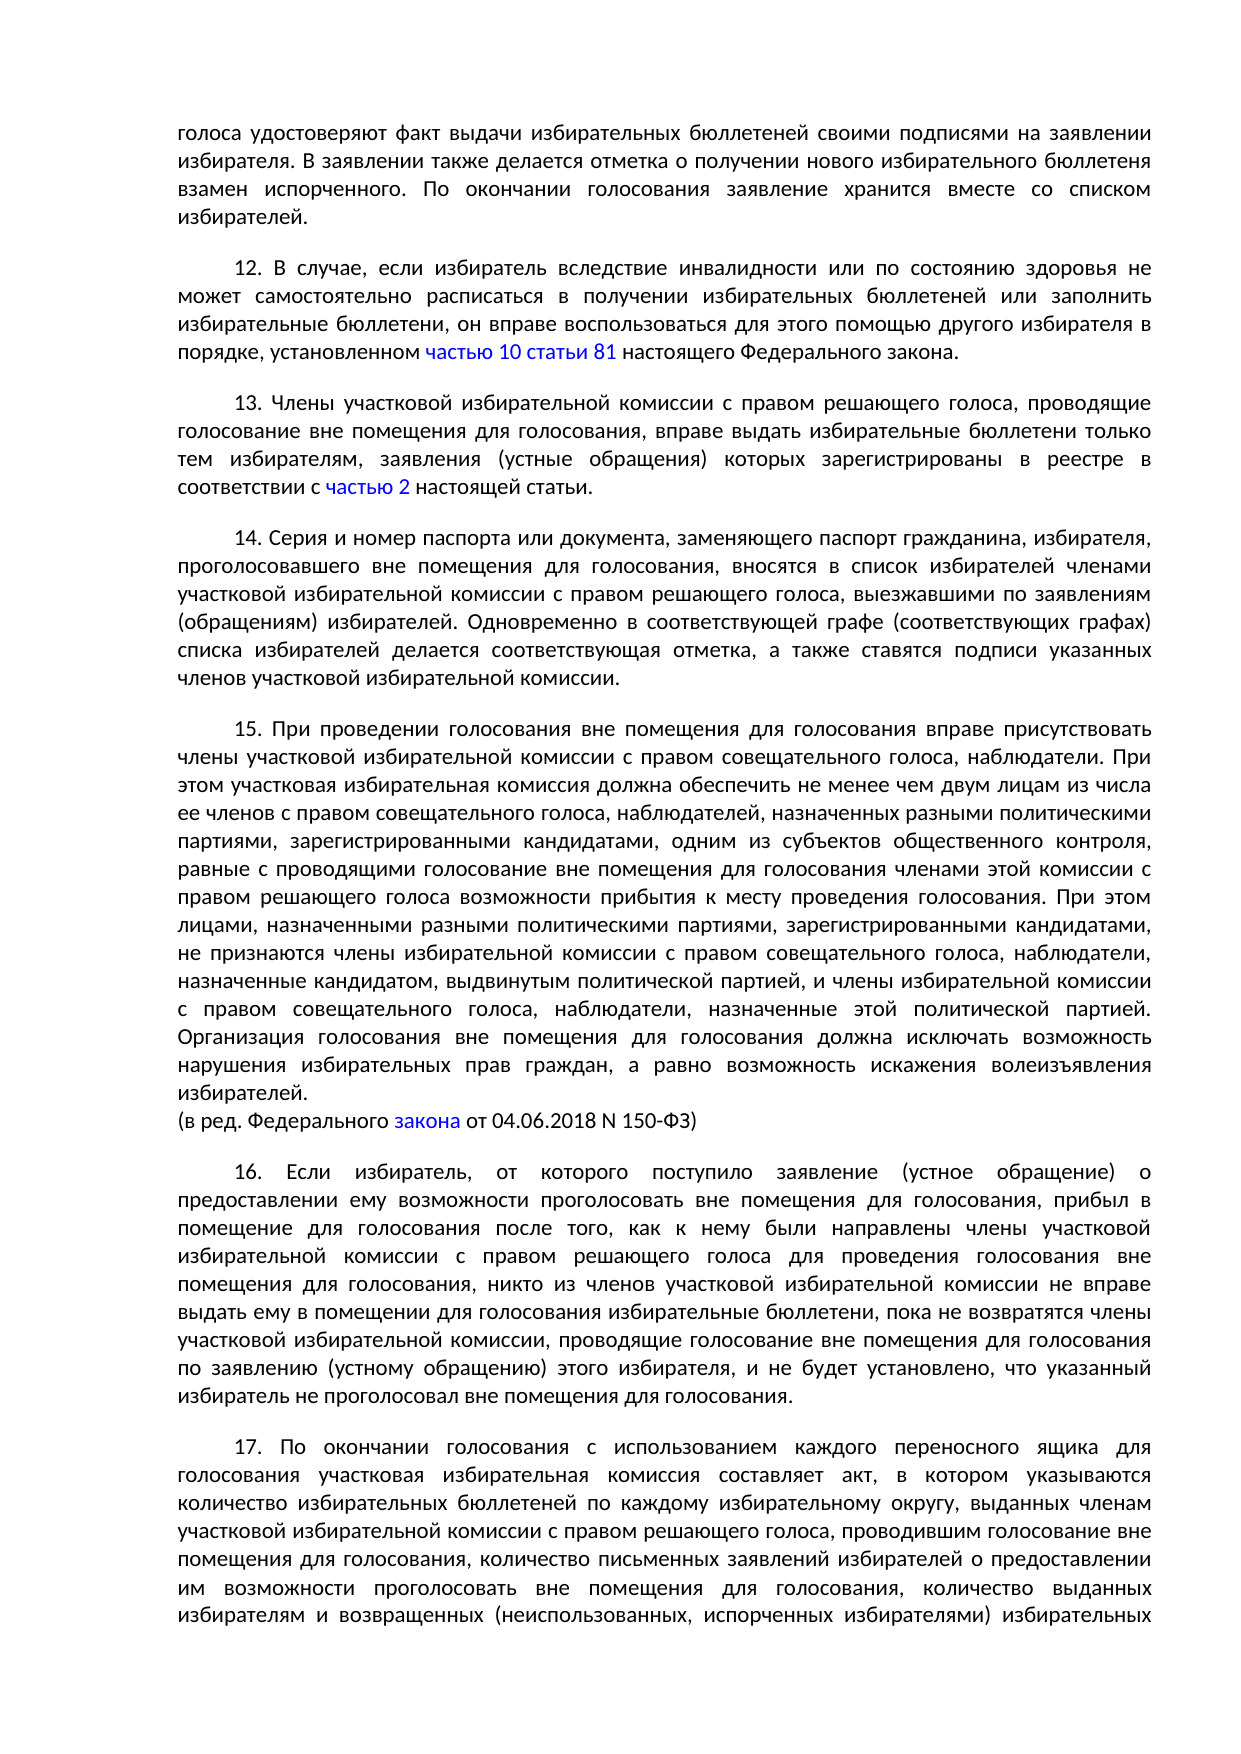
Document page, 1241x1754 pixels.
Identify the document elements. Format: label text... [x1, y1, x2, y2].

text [177, 1432, 1152, 1629]
text 15. При проведении голосования вне помещения для голосования вправе присутствовать члены участковой избирательной комиссии с правом совещательного голоса, наблюдатели. При этом участковая избирательная комиссия должна обеспечить не менее чем двум лицам из числа ее членов с правом совещательного голоса, наблюдателей, назначенных разными политическими партиями, зарегистрированными кандидатами, одним из субъектов общественного контроля, равные с проводящими голосование вне помещения для голосования членами этой комиссии с правом решающего голоса возможности прибытия к месту проведения голосования. При этом лицами, назначенными разными политическими партиями, зарегистрированными кандидатами, не признаются члены избирательной комиссии с правом совещательного голоса, наблюдатели, назначенные кандидатом, выдвинутым политической партией, и члены избирательной комиссии с правом совещательного голоса, наблюдатели, назначенные этой политической партией. Организация голосования вне помещения для голосования должна исключать возможность нарушения избирательных прав граждан, а равно возможность искажения волеизъявления избирателей. [177, 714, 1152, 1106]
text 14. Серия и номер паспорта или документа, заменяющего паспорт гражданина, избирателя, проголосовавшего вне помещения для голосования, вносятся в список избирателей членами участковой избирательной комиссии с правом решающего голоса, выезжавшими по заявлениям (обращениям) избирателей. Одновременно в соответствующей графе (соответствующих графах) списка избирателей делается соответствующая отметка, а также ставятся подписи указанных членов участковой избирательной комиссии. [177, 523, 1152, 691]
text 16. Если избиратель, от которого поступило заявление (устное обращение) о предоставлении ему возможности проголосовать вне помещения для голосования, прибыл в помещение для голосования после того, как к нему были направлены члены участковой избирательной комиссии с правом решающего голоса для проведения голосования вне помещения для голосования, никто из членов участковой избирательной комиссии не вправе выдать ему в помещении для голосования избирательные бюллетени, пока не возвратятся члены участковой избирательной комиссии, проводящие голосование вне помещения для голосования по заявлению (устному обращению) этого избирателя, и не будет установлено, что указанный избиратель не проголосовал вне помещения для голосования. [177, 1157, 1152, 1409]
text 12. В случае, если избиратель вследствие инвалидности или по состоянию здоровья не может самостоятельно расписаться в получении избирательных бюллетеней или заполнить избирательные бюллетени, он вправе воспользоваться для этого помощью другого избирателя в порядке, установленном частью 10 статьи 81 настоящего Федерального закона. [177, 253, 1152, 365]
text (в ред. Федерального закона от 04.06.2018 N 150-ФЗ) [177, 1106, 1152, 1134]
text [177, 118, 1152, 230]
text 13. Члены участковой избирательной комиссии с правом решающего голоса, проводящие голосование вне помещения для голосования, вправе выдать избирательные бюллетени только тем избирателям, заявления (устные обращения) которых зарегистрированы в реестре в соответствии с частью 2 настоящей статьи. [177, 388, 1152, 500]
